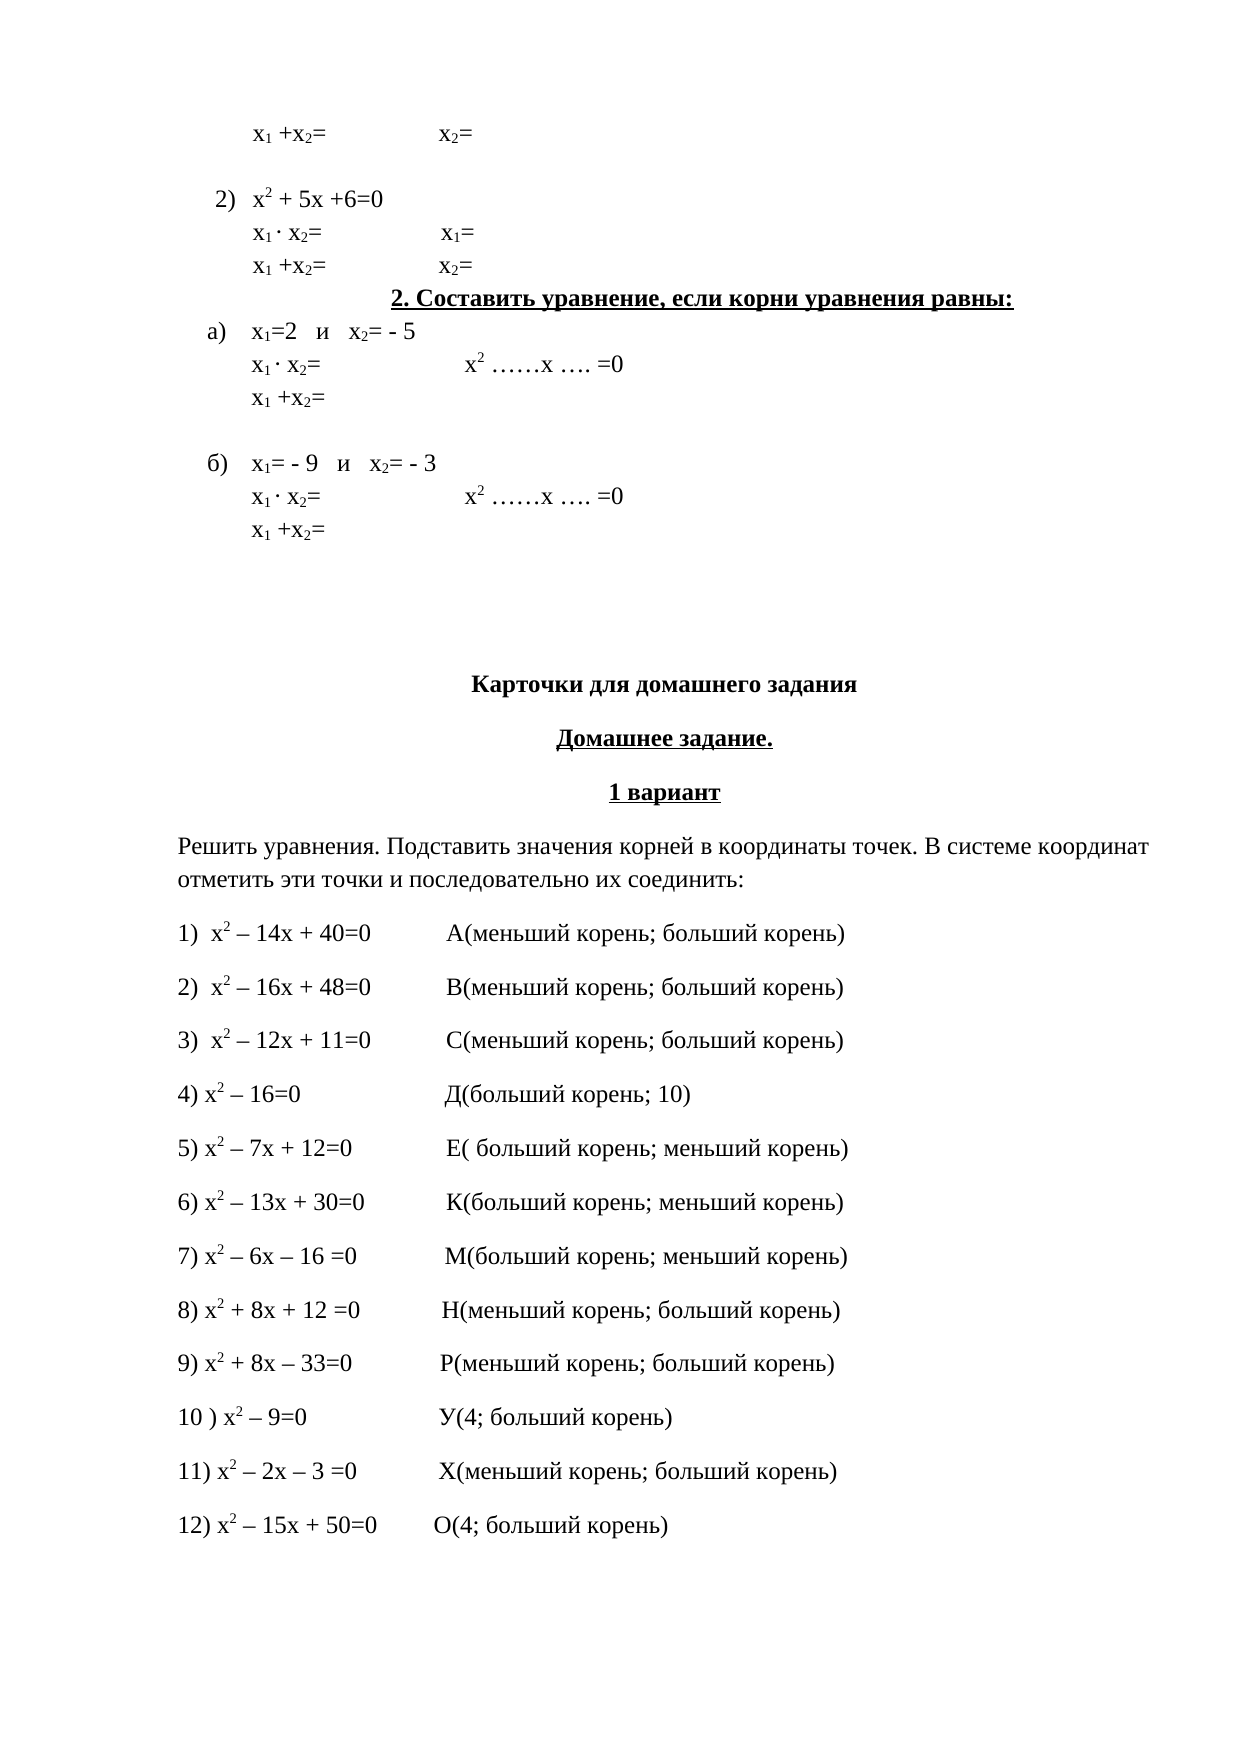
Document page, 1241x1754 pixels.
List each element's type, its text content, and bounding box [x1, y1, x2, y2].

text 7) х2 – 6х – 16 =0 М(больший корень; меньший корень) [177, 1241, 1152, 1269]
text 10 ) х2 – 9=0 У(4; больший корень) [177, 1402, 1152, 1431]
text 1) х2 – 14х + 40=0 А(меньший корень; больший корень) [177, 918, 1152, 946]
list х1=2 и х2= - 5 [207, 316, 1152, 345]
text 2) х2 – 16х + 48=0 В(меньший корень; больший корень) [177, 972, 1152, 1000]
text 5) х2 – 7х + 12=0 Е( больший корень; меньший корень) [177, 1133, 1152, 1162]
list х1 +х2= х2= [252, 250, 1152, 279]
text Домашнее задание. [177, 723, 1152, 752]
list х1 ∙ х2= х2 ……х …. =0 [251, 481, 1152, 510]
list х1 +х2= [251, 514, 1152, 543]
text 1 вариант [177, 777, 1152, 806]
text Карточки для домашнего задания [177, 669, 1152, 698]
text 4) х2 – 16=0 Д(больший корень; 10) [177, 1079, 1152, 1108]
list х1 ∙ х2= х2 ……х …. =0 [251, 349, 1152, 378]
text 11) х2 – 2х – 3 =0 Х(меньший корень; больший корень) [177, 1456, 1152, 1485]
text 3) х2 – 12х + 11=0 С(меньший корень; больший корень) [177, 1025, 1152, 1054]
text 6) х2 – 13х + 30=0 К(больший корень; меньший корень) [177, 1187, 1152, 1216]
list х2 + 5х +6=0 [215, 184, 1152, 213]
list 2. Составить уравнение, если корни уравнения равны: [252, 283, 1152, 312]
text 12) х2 – 15х + 50=0 О(4; больший корень) [177, 1510, 1152, 1539]
list х1 +х2= [251, 382, 1152, 411]
list х1= - 9 и х2= - 3 [207, 448, 1152, 477]
text 9) х2 + 8х – 33=0 Р(меньший корень; больший корень) [177, 1348, 1152, 1377]
text 8) х2 + 8х + 12 =0 Н(меньший корень; больший корень) [177, 1295, 1152, 1323]
text Решить уравнения. Подставить значения корней в координаты точек. В системе координат отметить эти точки и последовательно их соединить: [177, 831, 1152, 893]
list х1 +х2= х2= [252, 118, 1152, 147]
list х1 ∙ х2= х1= [252, 217, 1152, 246]
